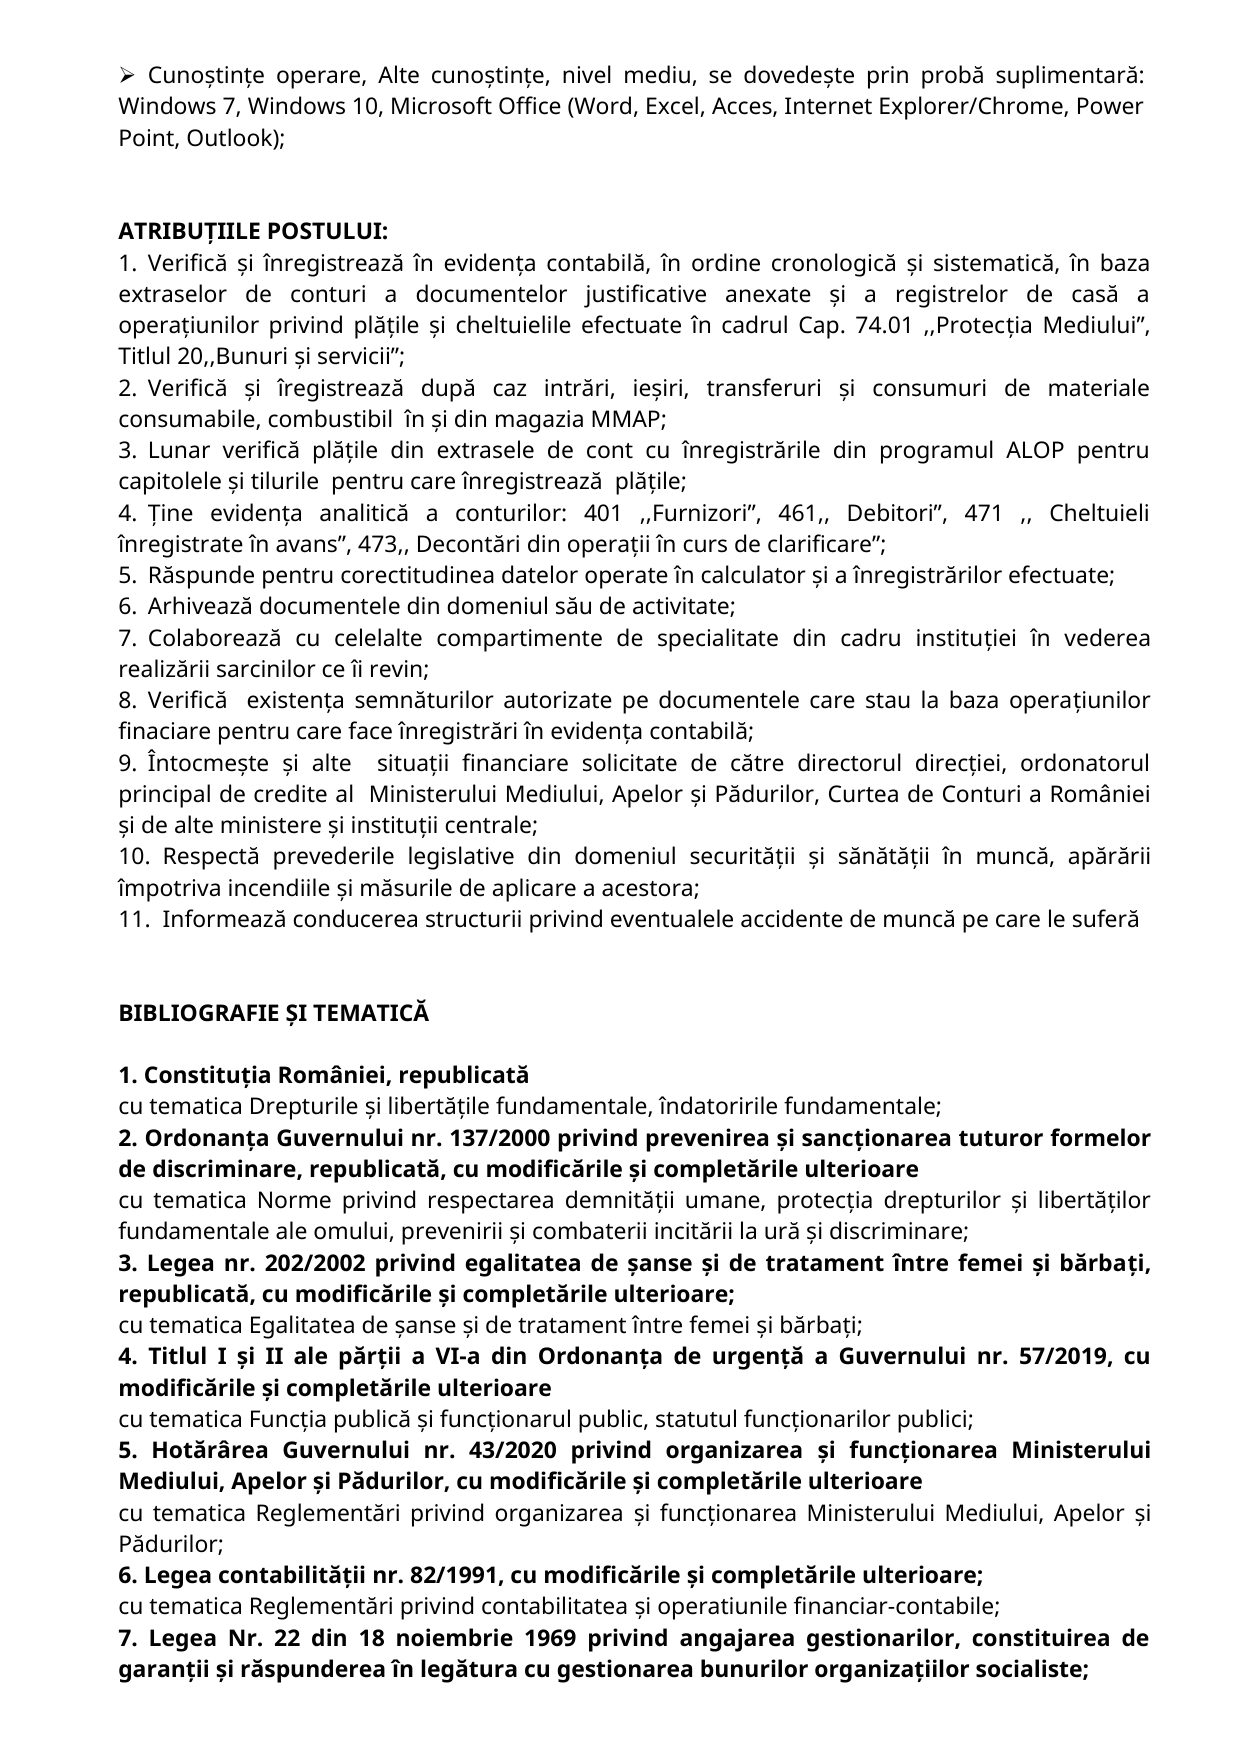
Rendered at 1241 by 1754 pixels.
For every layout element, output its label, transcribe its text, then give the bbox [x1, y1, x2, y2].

text 3. Legea nr. 202/2002 privind egalitatea de șanse și de tratament între femei și bărbați, republicată, cu modificările și completările ulterioare; [118, 1247, 1152, 1309]
text 5. Hotărârea Guvernului nr. 43/2020 privind organizarea şi funcționarea Ministerului Mediului, Apelor şi Pădurilor, cu modificările și completările ulterioare [118, 1434, 1152, 1497]
text BIBLIOGRAFIE ȘI TEMATICĂ [118, 997, 1152, 1028]
text 4. Titlul I și II ale părții a VI-a din Ordonanța de urgență a Guvernului nr. 57/2019, cu modificările și completările ulterioare [118, 1340, 1152, 1403]
text ATRIBUŢIILE POSTULUI: [118, 215, 1152, 247]
text cu tematica Egalitatea de șanse și de tratament între femei și bărbați; [118, 1309, 1152, 1340]
list Întocmește şi alte situații financiare solicitate de către directorul direcției, ordonatorul principal de credite al Ministerului Mediului, Apelor şi Pădurilor, Curtea de Conturi a României şi de alte ministere şi instituţii centrale; [118, 747, 1152, 840]
list Verifică şi îregistrează după caz intrări, ieşiri, transferuri şi consumuri de materiale consumabile, combustibil în şi din magazia MMAP; [118, 372, 1152, 434]
list Colaborează cu celelalte compartimente de specialitate din cadru instituţiei în vederea realizării sarcinilor ce îi revin; [118, 622, 1152, 684]
text cu tematica Reglementări privind contabilitatea și operatiunile financiar-contabile; [118, 1590, 1145, 1622]
list Informează conducerea structurii privind eventualele accidente de muncă pe care le suferă [118, 903, 1152, 934]
text cu tematica Norme privind respectarea demnităţii umane, protecţia drepturilor şi libertăţilor fundamentale ale omului, prevenirii şi combaterii incitării la ură şi discriminare; [118, 1184, 1152, 1247]
text 7. Legea Nr. 22 din 18 noiembrie 1969 privind angajarea gestionarilor, constituirea de garanţii şi răspunderea în legătura cu gestionarea bunurilor organizaţiilor socialiste; [118, 1622, 1152, 1684]
list Verifică existenţa semnăturilor autorizate pe documentele care stau la baza operaţiunilor finaciare pentru care face înregistrări în evidenţa contabilă; [118, 684, 1152, 747]
text cu tematica Drepturile și libertățile fundamentale, îndatoririle fundamentale; [118, 1090, 1152, 1122]
list Verifică şi înregistrează în evidenţa contabilă, în ordine cronologică şi sistematică, în baza extraselor de conturi a documentelor justificative anexate şi a registrelor de casă a operaţiunilor privind plăţile şi cheltuielile efectuate în cadrul Cap. 74.01 ,,Protecţia Mediului”, Titlul 20,,Bunuri şi servicii”; [118, 247, 1152, 372]
list Respectă prevederile legislative din domeniul securităţii şi sănătăţii în muncă, apărării împotriva incendiile şi măsurile de aplicare a acestora; [118, 840, 1152, 903]
list Răspunde pentru corectitudinea datelor operate în calculator şi a înregistrărilor efectuate; [118, 559, 1152, 590]
text 6. Legea contabilității nr. 82/1991, cu modificările și completările ulterioare; [118, 1559, 1152, 1590]
text cu tematica Funcţia publică şi funcţionarul public, statutul funcționarilor publici; [118, 1403, 1152, 1434]
text 2. Ordonanța Guvernului nr. 137/2000 privind prevenirea și sancționarea tuturor formelor de discriminare, republicată, cu modificările și completările ulterioare [118, 1122, 1152, 1184]
text 1. Constituția României, republicată [118, 1059, 1152, 1090]
list Ține evidența analitică a conturilor: 401 ,,Furnizori”, 461,, Debitori”, 471 ,, Cheltuieli înregistrate în avans”, 473,, Decontări din operaţii în curs de clarificare”; [118, 497, 1152, 559]
list Lunar verifică plăţile din extrasele de cont cu înregistrările din programul ALOP pentru capitolele şi tilurile pentru care înregistrează plăţile; [118, 434, 1152, 497]
list Arhivează documentele din domeniul său de activitate; [118, 590, 1152, 622]
list Cunoștințe operare, Alte cunoștințe, nivel mediu, se dovedește prin probă suplimentară: Windows 7, Windows 10, Microsoft Office (Word, Excel, Acces, Internet Explorer/Chrome, Power Point, Outlook); [118, 59, 1145, 153]
text cu tematica Reglementări privind organizarea și funcționarea Ministerului Mediului, Apelor și Pădurilor; [118, 1497, 1152, 1559]
